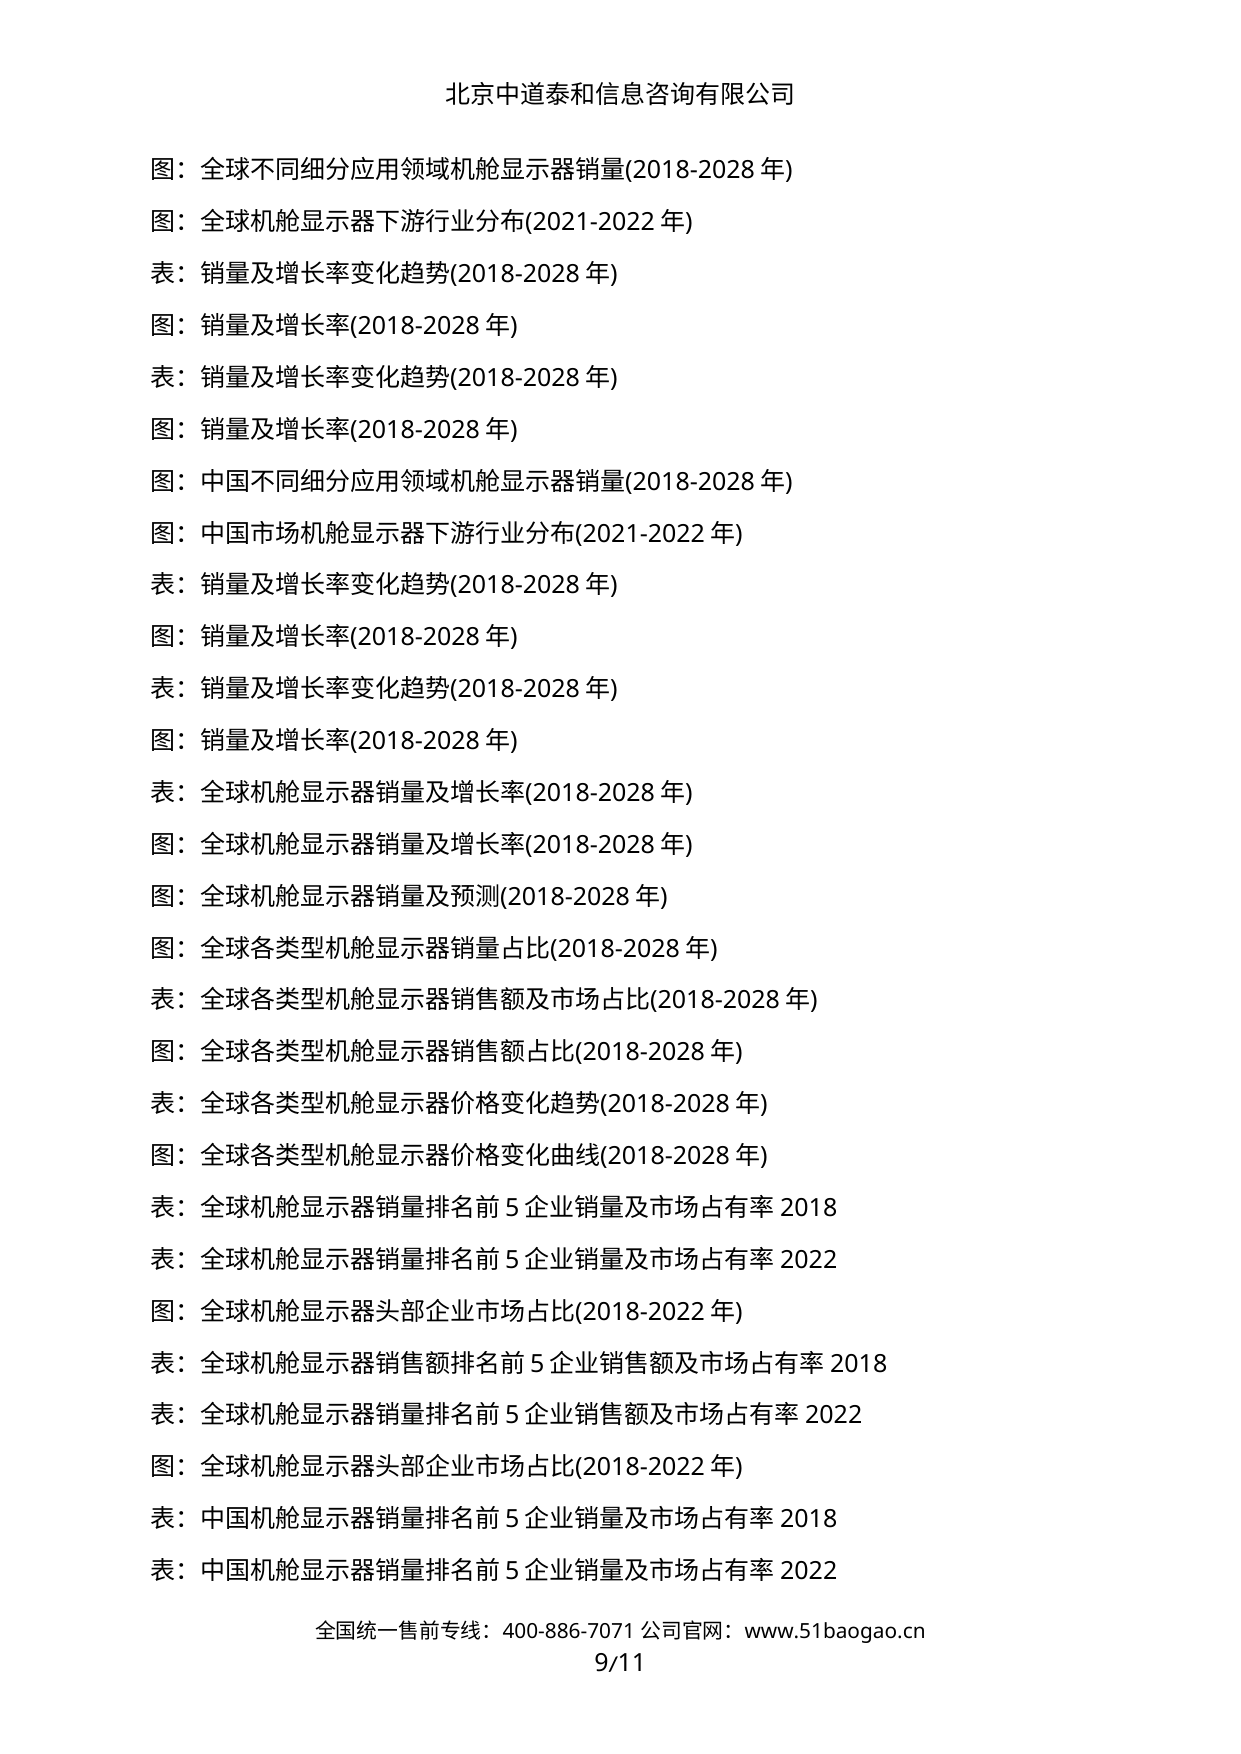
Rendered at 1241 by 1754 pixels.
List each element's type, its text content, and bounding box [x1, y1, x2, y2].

text 表：全球机舱显示器销售额排名前5企业销售额及市场占有率 2018 [150, 1343, 1090, 1379]
text 表：全球机舱显示器销量及增长率(2018-2028年) [150, 772, 1090, 809]
text 表：中国机舱显示器销量排名前5企业销量及市场占有率 2022 [150, 1551, 1090, 1587]
text 图：中国市场机舱显示器下游行业分布(2021-2022年) [150, 513, 1090, 549]
text 图：销量及增长率(2018-2028年) [150, 409, 1090, 446]
text 图：全球机舱显示器下游行业分布(2021-2022年) [150, 202, 1090, 238]
text 图：全球机舱显示器头部企业市场占比(2018-2022年) [150, 1291, 1090, 1327]
text 图：全球各类型机舱显示器价格变化曲线(2018-2028年) [150, 1136, 1090, 1172]
text 表：销量及增长率变化趋势(2018-2028年) [150, 254, 1090, 290]
text 图：中国不同细分应用领域机舱显示器销量(2018-2028年) [150, 461, 1090, 497]
text 表：全球各类型机舱显示器价格变化趋势(2018-2028年) [150, 1084, 1090, 1120]
text 表：全球机舱显示器销量排名前5企业销量及市场占有率 2022 [150, 1239, 1090, 1276]
text 表：全球各类型机舱显示器销售额及市场占比(2018-2028年) [150, 980, 1090, 1016]
text 图：销量及增长率(2018-2028年) [150, 721, 1090, 757]
text 图：全球不同细分应用领域机舱显示器销量(2018-2028年) [150, 150, 1090, 186]
text 表：销量及增长率变化趋势(2018-2028年) [150, 565, 1090, 601]
text 图：全球机舱显示器销量及增长率(2018-2028年) [150, 824, 1090, 861]
text 图：全球各类型机舱显示器销量占比(2018-2028年) [150, 928, 1090, 964]
text 表：全球机舱显示器销量排名前5企业销量及市场占有率 2018 [150, 1187, 1090, 1224]
text 图：全球机舱显示器销量及预测(2018-2028年) [150, 876, 1090, 912]
text 图：全球各类型机舱显示器销售额占比(2018-2028年) [150, 1032, 1090, 1068]
text 表：中国机舱显示器销量排名前5企业销量及市场占有率 2018 [150, 1499, 1090, 1535]
text 表：销量及增长率变化趋势(2018-2028年) [150, 357, 1090, 394]
text 表：销量及增长率变化趋势(2018-2028年) [150, 669, 1090, 705]
text 图：全球机舱显示器头部企业市场占比(2018-2022年) [150, 1447, 1090, 1483]
text 图：销量及增长率(2018-2028年) [150, 617, 1090, 653]
text 表：全球机舱显示器销量排名前5企业销售额及市场占有率 2022 [150, 1395, 1090, 1431]
text 图：销量及增长率(2018-2028年) [150, 306, 1090, 342]
